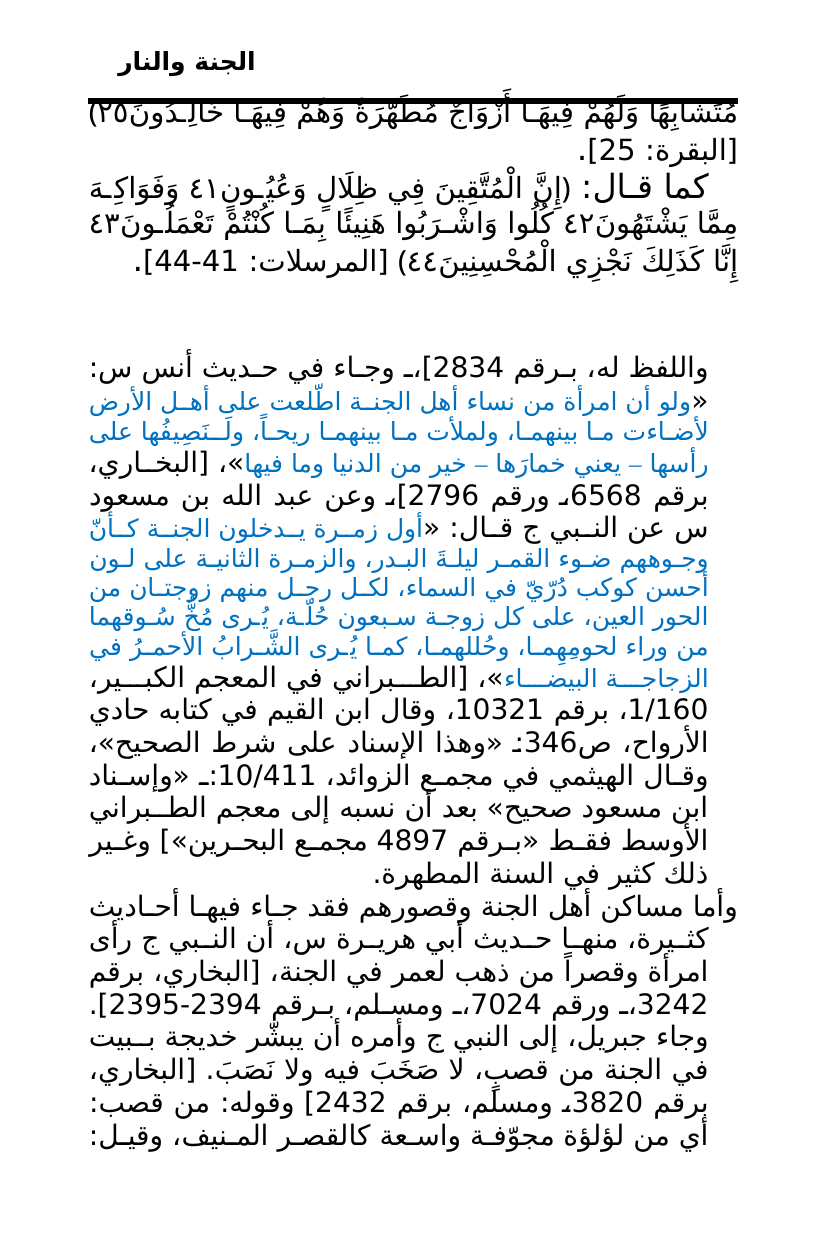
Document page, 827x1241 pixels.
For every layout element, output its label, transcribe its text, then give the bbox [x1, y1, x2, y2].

text يقول الله: ﴿وَبَشِّرِ الَّذِينَ آمَنُوا وَعَمِلُوا الصَّالِحَاتِ أَنَّ لَهُمْ جَنَّاتٍ تَجْرِي مِنْ تَحْتِهَا الْأَنْهَارُ كُلَّمَا رُزِقُوا مِنْهَا مِنْ ثَمَرَةٍ رِزْقًا قَالُوا هَذَا الَّذِي رُزِقْنَا مِنْ قَبْلُ وَأُتُوا بِهِ مُتَشَابِهًا وَلَهُمْ فِيهَا أَزْوَاجٌ مُطَهَّرَةٌ وَهُمْ فِيهَا خَالِدُونَ٢٥﴾ [البقرة: 25]. [89, 95, 738, 168]
text كما قال: ﴿إِنَّ الْمُتَّقِينَ فِي ظِلَالٍ وَعُيُونٍ٤١ وَفَوَاكِهَ مِمَّا يَشْتَهُونَ٤٢ كُلُوا وَاشْرَبُوا هَنِيئًا بِمَا كُنْتُمْ تَعْمَلُونَ٤٣ إِنَّا كَذَلِكَ نَجْزِي الْمُحْسِنِينَ٤٤﴾ [المرسلات: 41-44]. [89, 168, 738, 280]
